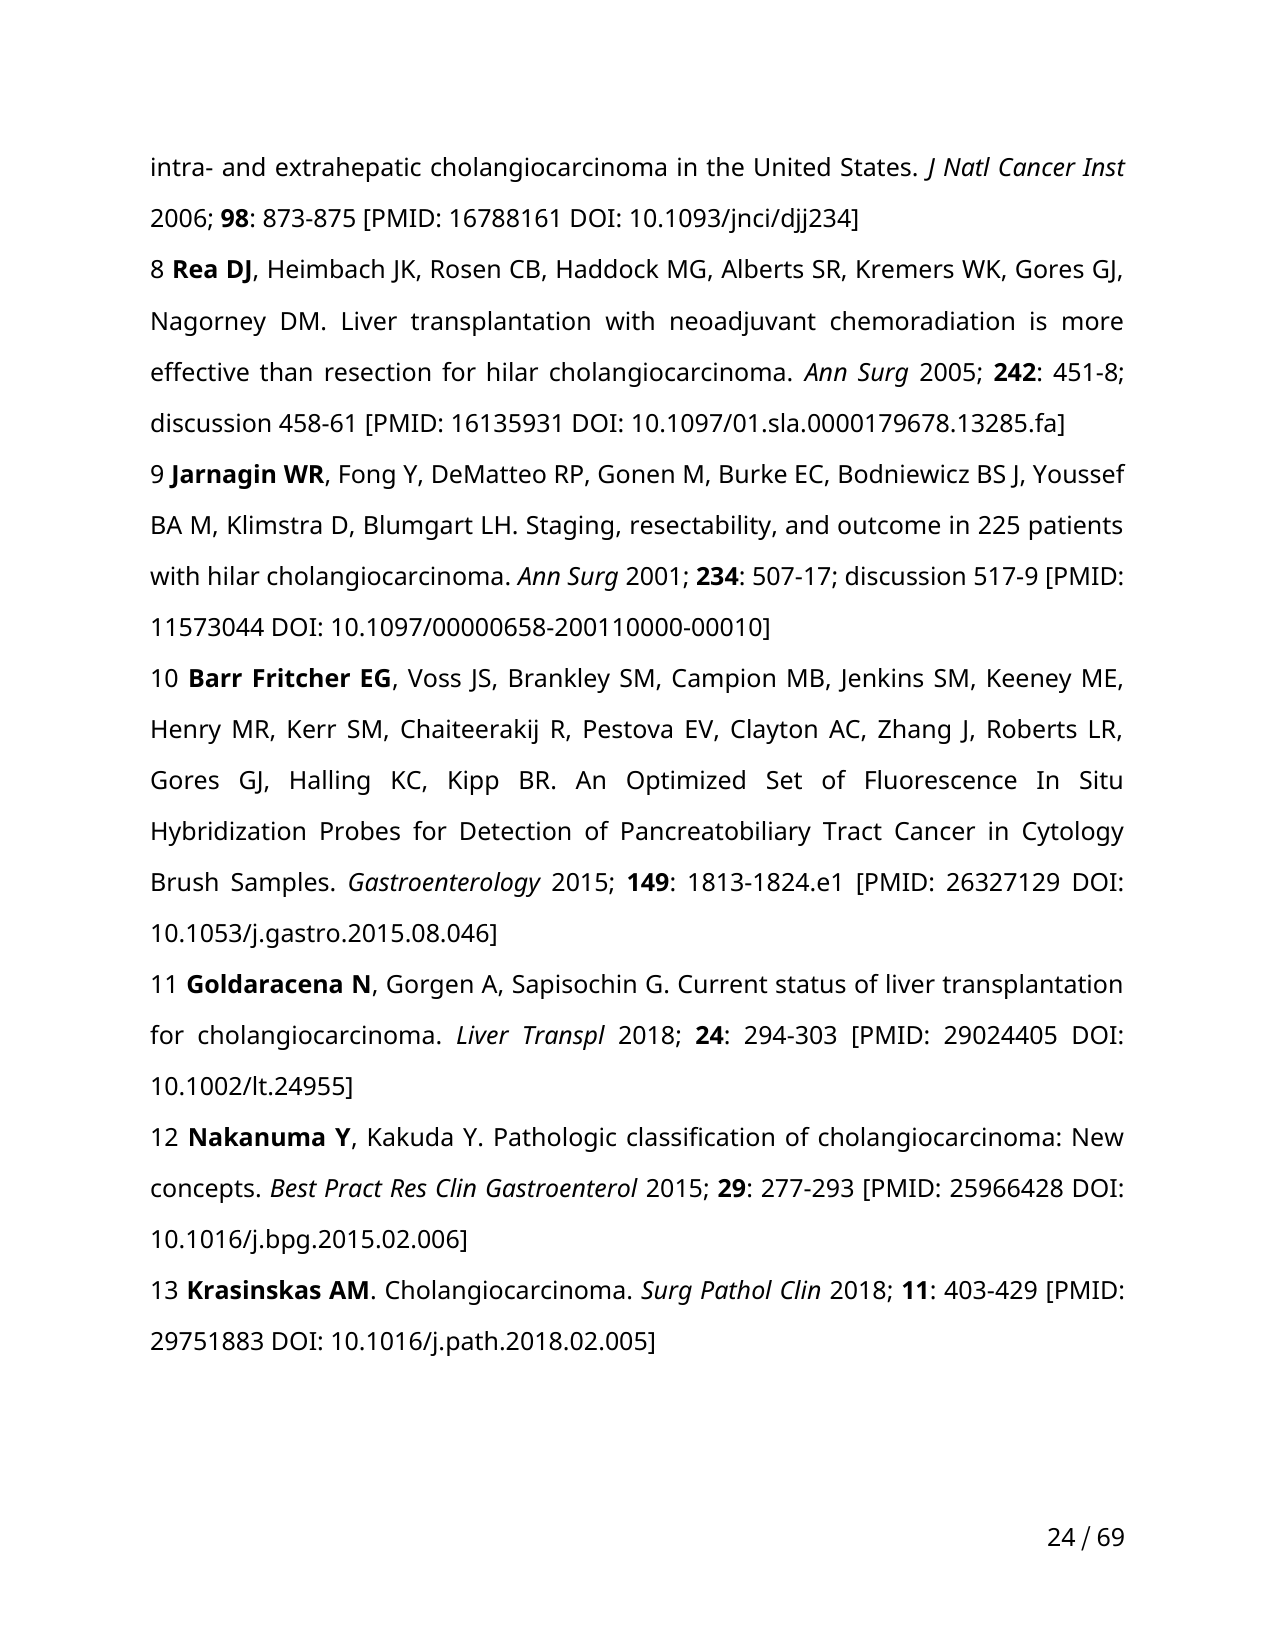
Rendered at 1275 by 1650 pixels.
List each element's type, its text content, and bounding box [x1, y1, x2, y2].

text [150, 150, 1125, 235]
text 10 Barr Fritcher EG, Voss JS, Brankley SM, Campion MB, Jenkins SM, Keeney ME, Henry MR, Kerr SM, Chaiteerakij R, Pestova EV, Clayton AC, Zhang J, Roberts LR, Gores GJ, Halling KC, Kipp BR. An Optimized Set of Fluorescence In Situ Hybridization Probes for Detection of Pancreatobiliary Tract Cancer in Cytology Brush Samples. Gastroenterology 2015; 149: 1813-1824.e1 [PMID: 26327129 DOI: 10.1053/j.gastro.2015.08.046] [150, 660, 1125, 950]
text 8 Rea DJ, Heimbach JK, Rosen CB, Haddock MG, Alberts SR, Kremers WK, Gores GJ, Nagorney DM. Liver transplantation with neoadjuvant chemoradiation is more effective than resection for hilar cholangiocarcinoma. Ann Surg 2005; 242: 451-8; discussion 458-61 [PMID: 16135931 DOI: 10.1097/01.sla.0000179678.13285.fa] [150, 252, 1125, 439]
text 13 Krasinskas AM. Cholangiocarcinoma. Surg Pathol Clin 2018; 11: 403-429 [PMID: 29751883 DOI: 10.1016/j.path.2018.02.005] [150, 1273, 1125, 1358]
text 11 Goldaracena N, Gorgen A, Sapisochin G. Current status of liver transplantation for cholangiocarcinoma. Liver Transpl 2018; 24: 294-303 [PMID: 29024405 DOI: 10.1002/lt.24955] [150, 967, 1125, 1103]
text 9 Jarnagin WR, Fong Y, DeMatteo RP, Gonen M, Burke EC, Bodniewicz BS J, Youssef BA M, Klimstra D, Blumgart LH. Staging, resectability, and outcome in 225 patients with hilar cholangiocarcinoma. Ann Surg 2001; 234: 507-17; discussion 517-9 [PMID: 11573044 DOI: 10.1097/00000658-200110000-00010] [150, 456, 1125, 643]
text 12 Nakanuma Y, Kakuda Y. Pathologic classification of cholangiocarcinoma: New concepts. Best Pract Res Clin Gastroenterol 2015; 29: 277-293 [PMID: 25966428 DOI: 10.1016/j.bpg.2015.02.006] [150, 1120, 1125, 1256]
